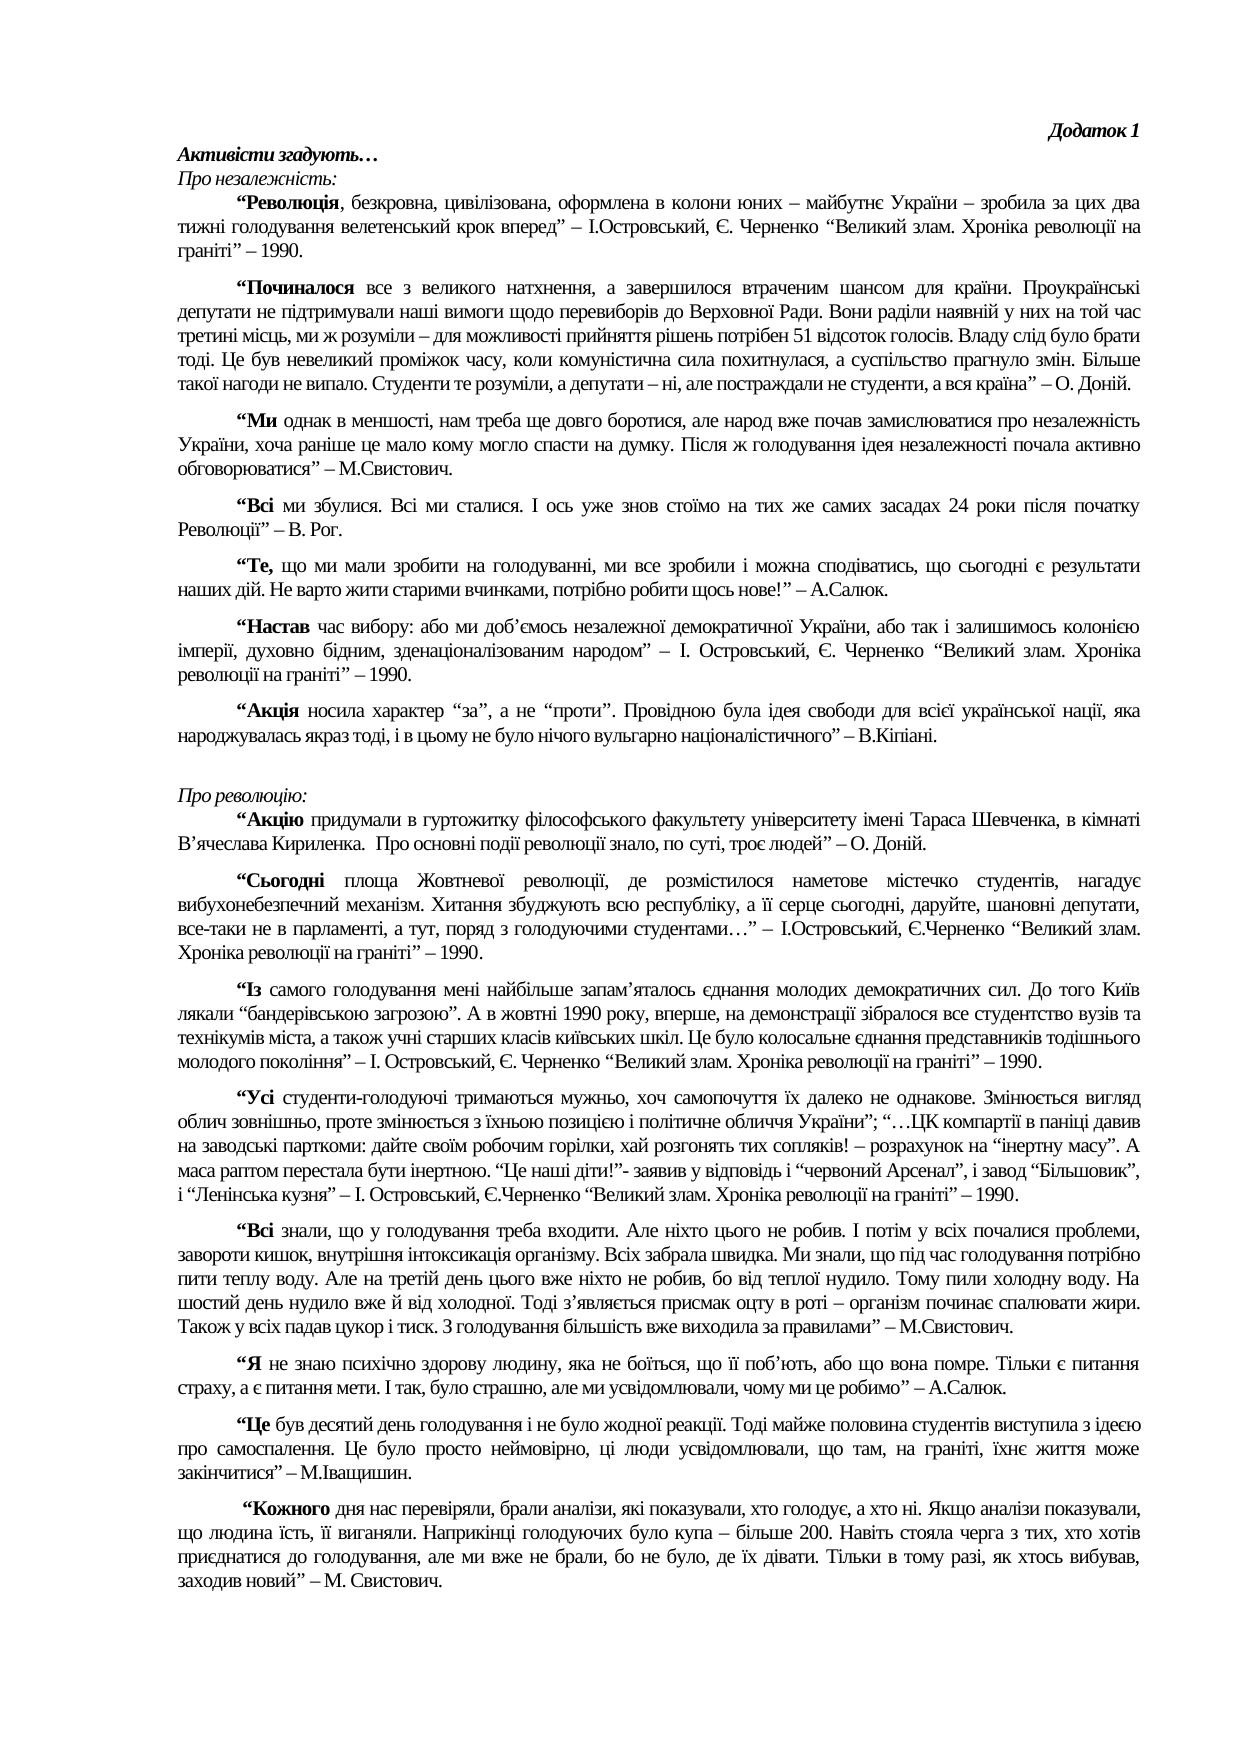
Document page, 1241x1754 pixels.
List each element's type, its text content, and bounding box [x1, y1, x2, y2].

text Активісти згадують… [177, 142, 1141, 166]
text “Із самого голодування мені найбільше запам’яталось єднання молодих демократичних сил. До того Київ лякали “бандерівською загрозою”. А в жовтні 1990 року, вперше, на демонстрації зібралося все студентство вузів та технікумів міста, а також учні старших класів київських шкіл. Це було колосальне єднання представників тодішнього молодого покоління” – І. Островський, Є. Черненко “Великий злам. Хроніка революції на граніті” – 1990. [177, 977, 1141, 1073]
text “Починалося все з великого натхнення, а завершилося втраченим шансом для країни. Проукраїнські депутати не підтримували наші вимоги щодо перевиборів до Верховної Ради. Вони раділи наявній у них на той час третині місць, ми ж розуміли – для можливості прийняття рішень потрібен 51 відсоток голосів. Владу слід було брати тоді. Це був невеликий проміжок часу, коли комуністична сила похитнулася, а суспільство прагнуло змін. Більше такої нагоди не випало. Студенти те розуміли, а депутати – ні, але постраждали не студенти, а вся країна” – О. Доній. [177, 275, 1141, 395]
text “Акцію придумали в гуртожитку філософського факультету університету імені Тараса Шевченка, в кімнаті В’ячеслава Кириленка. Про основні події революції знало, по суті, троє людей” – О. Доній. [177, 807, 1141, 855]
text “Революція, безкровна, цивілізована, оформлена в колони юних – майбутнє України – зробила за цих два тижні голодування велетенський крок вперед” – І.Островський, Є. Черненко “Великий злам. Хроніка революції на граніті” – 1990. [177, 190, 1141, 262]
text “Сьогодні площа Жовтневої революції, де розмістилося наметове містечко студентів, нагадує вибухонебезпечний механізм. Хитання збуджують всю республіку, а її серце сьогодні, даруйте, шановні депутати, все-таки не в парламенті, а тут, поряд з голодуючими студентами…” – І.Островський, Є.Черненко “Великий злам. Хроніка революції на граніті” – 1990. [177, 868, 1141, 964]
text “Кожного дня нас перевіряли, брали аналізи, які показували, хто голодує, а хто ні. Якщо аналізи показували, що людина їсть, її виганяли. Наприкінці голодуючих було купа – більше 200. Навіть стояла черга з тих, хто хотів приєднатися до голодування, але ми вже не брали, бо не було, де їх дівати. Тільки в тому разі, як хтось вибував, заходив новий” – М. Свистович. [177, 1496, 1141, 1592]
text Додаток 1 [177, 118, 1141, 142]
text “Усі студенти-голодуючі тримаються мужньо, хоч самопочуття їх далеко не однакове. Змінюється вигляд облич зовнішньо, проте змінюється з їхньою позицією і політичне обличчя України”; “…ЦК компартії в паніці давив на заводські парткоми: дайте своїм робочим горілки, хай розгонять тих сопляків! – розрахунок на “інертну масу”. А маса раптом перестала бути інертною. “Це наші діти!”- заявив у відповідь і “червоний Арсенал”, і завод “Більшовик”, і “Ленінська кузня” – І. Островський, Є.Черненко “Великий злам. Хроніка революції на граніті” – 1990. [177, 1085, 1141, 1206]
text “Всі ми збулися. Всі ми сталися. І ось уже знов стоїмо на тих же самих засадах 24 роки після початку Революції” – В. Рог. [177, 492, 1141, 541]
text “Те, що ми мали зробити на голодуванні, ми все зробили і можна сподіватись, що сьогодні є результати наших дій. Не варто жити старими вчинками, потрібно робити щось нове!” – А.Салюк. [177, 553, 1141, 601]
text “Настав час вибору: або ми доб’ємось незалежної демократичної України, або так і залишимось колонією імперії, духовно бідним, зденаціоналізованим народом” – І. Островський, Є. Черненко “Великий злам. Хроніка революції на граніті” – 1990. [177, 614, 1141, 686]
text “Всі знали, що у голодування треба входити. Але ніхто цього не робив. І потім у всіх почалися проблеми, завороти кишок, внутрішня інтоксикація організму. Всіх забрала швидка. Ми знали, що під час голодування потрібно пити теплу воду. Але на третій день цього вже ніхто не робив, бо від теплої нудило. Тому пили холодну воду. На шостий день нудило вже й від холодної. Тоді з’являється присмак оцту в роті – організм починає спалювати жири. Також у всіх падав цукор і тиск. З голодування більшість вже виходила за правилами” – М.Свистович. [177, 1218, 1141, 1338]
text “Це був десятий день голодування і не було жодної реакції. Тоді майже половина студентів виступила з ідеєю про самоспалення. Це було просто неймовірно, ці люди усвідомлювали, що там, на граніті, їхнє життя може закінчитися” – М.Іващишин. [177, 1412, 1141, 1484]
text Про революцію: [177, 783, 1141, 807]
text “Я не знаю психічно здорову людину, яка не боїться, що її поб’ють, або що вона помре. Тільки є питання страху, а є питання мети. І так, було страшно, але ми усвідомлювали, чому ми це робимо” – А.Салюк. [177, 1351, 1141, 1399]
text “Акція носила характер “за”, а не “проти”. Провідною була ідея свободи для всієї української нації, яка народжувалась якраз тоді, і в цьому не було нічого вульгарно націоналістичного” – В.Кіпіані. [177, 698, 1141, 747]
text “Ми однак в меншості, нам треба ще довго боротися, але народ вже почав замислюватися про незалежність України, хоча раніше це мало кому могло спасти на думку. Після ж голодування ідея незалежності почала активно обговорюватися” – М.Свистович. [177, 408, 1141, 480]
text Про незалежність: [177, 166, 1141, 190]
